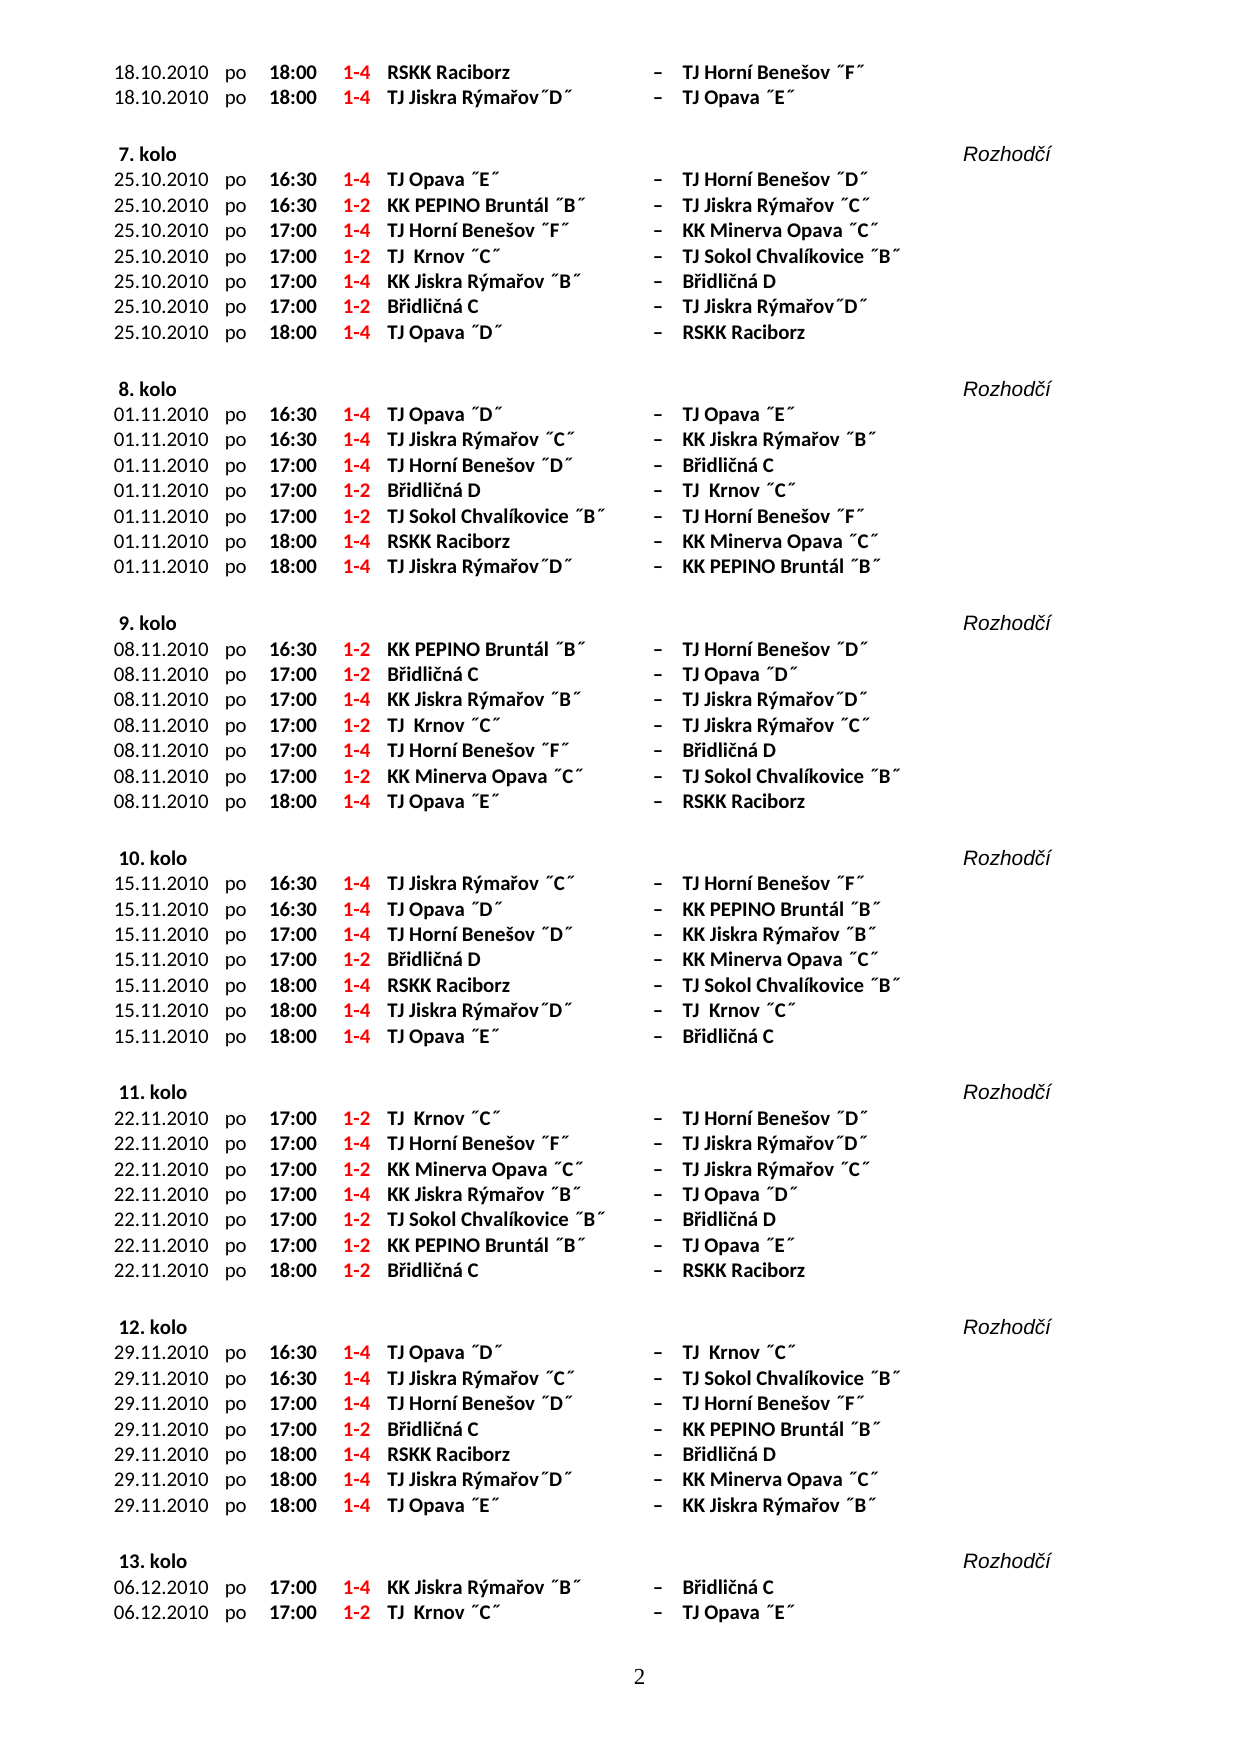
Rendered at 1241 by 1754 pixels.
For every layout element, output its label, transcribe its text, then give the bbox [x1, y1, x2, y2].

text 29.11.2010 po 17:00 1-2 Břidličná C – KK PEPINO Bruntál ˝B˝ [114, 1416, 1137, 1441]
text 25.10.2010 po 17:00 1-2 TJ Krnov ˝C˝ – TJ Sokol Chvalíkovice ˝B˝ [114, 243, 1137, 268]
text 08.11.2010 po 18:00 1-4 TJ Opava ˝E˝ – RSKK Raciborz [114, 788, 1137, 814]
text 25.10.2010 po 16:30 1-2 KK PEPINO Bruntál ˝B˝ – TJ Jiskra Rýmařov ˝C˝ [114, 192, 1137, 217]
text 01.11.2010 po 17:00 1-2 TJ Sokol Chvalíkovice ˝B˝ – TJ Horní Benešov ˝F˝ [114, 503, 1137, 528]
text 25.10.2010 po 18:00 1-4 TJ Opava ˝D˝ – RSKK Raciborz [114, 319, 1137, 344]
text 01.11.2010 po 17:00 1-2 Břidličná D – TJ Krnov ˝C˝ [114, 477, 1137, 503]
text 29.11.2010 po 16:30 1-4 TJ Jiskra Rýmařov ˝C˝ – TJ Sokol Chvalíkovice ˝B˝ [114, 1365, 1137, 1390]
text 11. kolo Rozhodčí [114, 1048, 1137, 1105]
text 01.11.2010 po 17:00 1-4 TJ Horní Benešov ˝D˝ – Břidličná C [114, 452, 1137, 477]
text 08.11.2010 po 17:00 1-2 Břidličná C – TJ Opava ˝D˝ [114, 661, 1137, 687]
text 15.11.2010 po 16:30 1-4 TJ Jiskra Rýmařov ˝C˝ – TJ Horní Benešov ˝F˝ [114, 870, 1137, 896]
text 22.11.2010 po 18:00 1-2 Břidličná C – RSKK Raciborz [114, 1257, 1137, 1283]
text 08.11.2010 po 17:00 1-2 TJ Krnov ˝C˝ – TJ Jiskra Rýmařov ˝C˝ [114, 712, 1137, 737]
text 15.11.2010 po 16:30 1-4 TJ Opava ˝D˝ – KK PEPINO Bruntál ˝B˝ [114, 896, 1137, 921]
text 15.11.2010 po 17:00 1-2 Břidličná D – KK Minerva Opava ˝C˝ [114, 947, 1137, 972]
text 08.11.2010 po 17:00 1-4 KK Jiskra Rýmařov ˝B˝ – TJ Jiskra Rýmařov˝D˝ [114, 687, 1137, 712]
text 22.11.2010 po 17:00 1-2 KK Minerva Opava ˝C˝ – TJ Jiskra Rýmařov ˝C˝ [114, 1156, 1137, 1181]
text 08.11.2010 po 16:30 1-2 KK PEPINO Bruntál ˝B˝ – TJ Horní Benešov ˝D˝ [114, 636, 1137, 661]
text 22.11.2010 po 17:00 1-4 TJ Horní Benešov ˝F˝ – TJ Jiskra Rýmařov˝D˝ [114, 1130, 1137, 1156]
text 18.10.2010 po 18:00 1-4 RSKK Raciborz – TJ Horní Benešov ˝F˝ [114, 59, 1137, 84]
text 7. kolo Rozhodčí [114, 110, 1137, 167]
text 18.10.2010 po 18:00 1-4 TJ Jiskra Rýmařov˝D˝ – TJ Opava ˝E˝ [114, 84, 1137, 110]
text 29.11.2010 po 18:00 1-4 RSKK Raciborz – Břidličná D [114, 1441, 1137, 1467]
text 15.11.2010 po 17:00 1-4 TJ Horní Benešov ˝D˝ – KK Jiskra Rýmařov ˝B˝ [114, 921, 1137, 947]
text 25.10.2010 po 17:00 1-4 KK Jiskra Rýmařov ˝B˝ – Břidličná D [114, 268, 1137, 294]
text 9. kolo Rozhodčí [114, 579, 1137, 636]
text 06.12.2010 po 17:00 1-2 TJ Krnov ˝C˝ – TJ Opava ˝E˝ [114, 1599, 1137, 1625]
text 01.11.2010 po 18:00 1-4 TJ Jiskra Rýmařov˝D˝ – KK PEPINO Bruntál ˝B˝ [114, 554, 1137, 579]
text 10. kolo Rozhodčí [114, 814, 1137, 870]
text 25.10.2010 po 17:00 1-4 TJ Horní Benešov ˝F˝ – KK Minerva Opava ˝C˝ [114, 217, 1137, 243]
text 25.10.2010 po 16:30 1-4 TJ Opava ˝E˝ – TJ Horní Benešov ˝D˝ [114, 167, 1137, 192]
text 01.11.2010 po 16:30 1-4 TJ Jiskra Rýmařov ˝C˝ – KK Jiskra Rýmařov ˝B˝ [114, 427, 1137, 452]
text 06.12.2010 po 17:00 1-4 KK Jiskra Rýmařov ˝B˝ – Břidličná C [114, 1574, 1137, 1599]
text 29.11.2010 po 18:00 1-4 TJ Jiskra Rýmařov˝D˝ – KK Minerva Opava ˝C˝ [114, 1467, 1137, 1492]
text 15.11.2010 po 18:00 1-4 TJ Jiskra Rýmařov˝D˝ – TJ Krnov ˝C˝ [114, 997, 1137, 1023]
text 13. kolo Rozhodčí [114, 1517, 1137, 1574]
text 15.11.2010 po 18:00 1-4 RSKK Raciborz – TJ Sokol Chvalíkovice ˝B˝ [114, 972, 1137, 997]
text 8. kolo Rozhodčí [114, 344, 1137, 401]
text 22.11.2010 po 17:00 1-2 TJ Krnov ˝C˝ – TJ Horní Benešov ˝D˝ [114, 1105, 1137, 1130]
text 22.11.2010 po 17:00 1-2 KK PEPINO Bruntál ˝B˝ – TJ Opava ˝E˝ [114, 1232, 1137, 1257]
text 29.11.2010 po 18:00 1-4 TJ Opava ˝E˝ – KK Jiskra Rýmařov ˝B˝ [114, 1492, 1137, 1517]
text 22.11.2010 po 17:00 1-4 KK Jiskra Rýmařov ˝B˝ – TJ Opava ˝D˝ [114, 1181, 1137, 1207]
text 22.11.2010 po 17:00 1-2 TJ Sokol Chvalíkovice ˝B˝ – Břidličná D [114, 1207, 1137, 1232]
text 01.11.2010 po 16:30 1-4 TJ Opava ˝D˝ – TJ Opava ˝E˝ [114, 401, 1137, 427]
text 29.11.2010 po 17:00 1-4 TJ Horní Benešov ˝D˝ – TJ Horní Benešov ˝F˝ [114, 1390, 1137, 1416]
text 01.11.2010 po 18:00 1-4 RSKK Raciborz – KK Minerva Opava ˝C˝ [114, 528, 1137, 554]
text 25.10.2010 po 17:00 1-2 Břidličná C – TJ Jiskra Rýmařov˝D˝ [114, 294, 1137, 319]
text 15.11.2010 po 18:00 1-4 TJ Opava ˝E˝ – Břidličná C [114, 1023, 1137, 1048]
text 29.11.2010 po 16:30 1-4 TJ Opava ˝D˝ – TJ Krnov ˝C˝ [114, 1339, 1137, 1365]
text 08.11.2010 po 17:00 1-2 KK Minerva Opava ˝C˝ – TJ Sokol Chvalíkovice ˝B˝ [114, 763, 1137, 788]
text 12. kolo Rozhodčí [114, 1283, 1137, 1339]
text 08.11.2010 po 17:00 1-4 TJ Horní Benešov ˝F˝ – Břidličná D [114, 737, 1137, 763]
